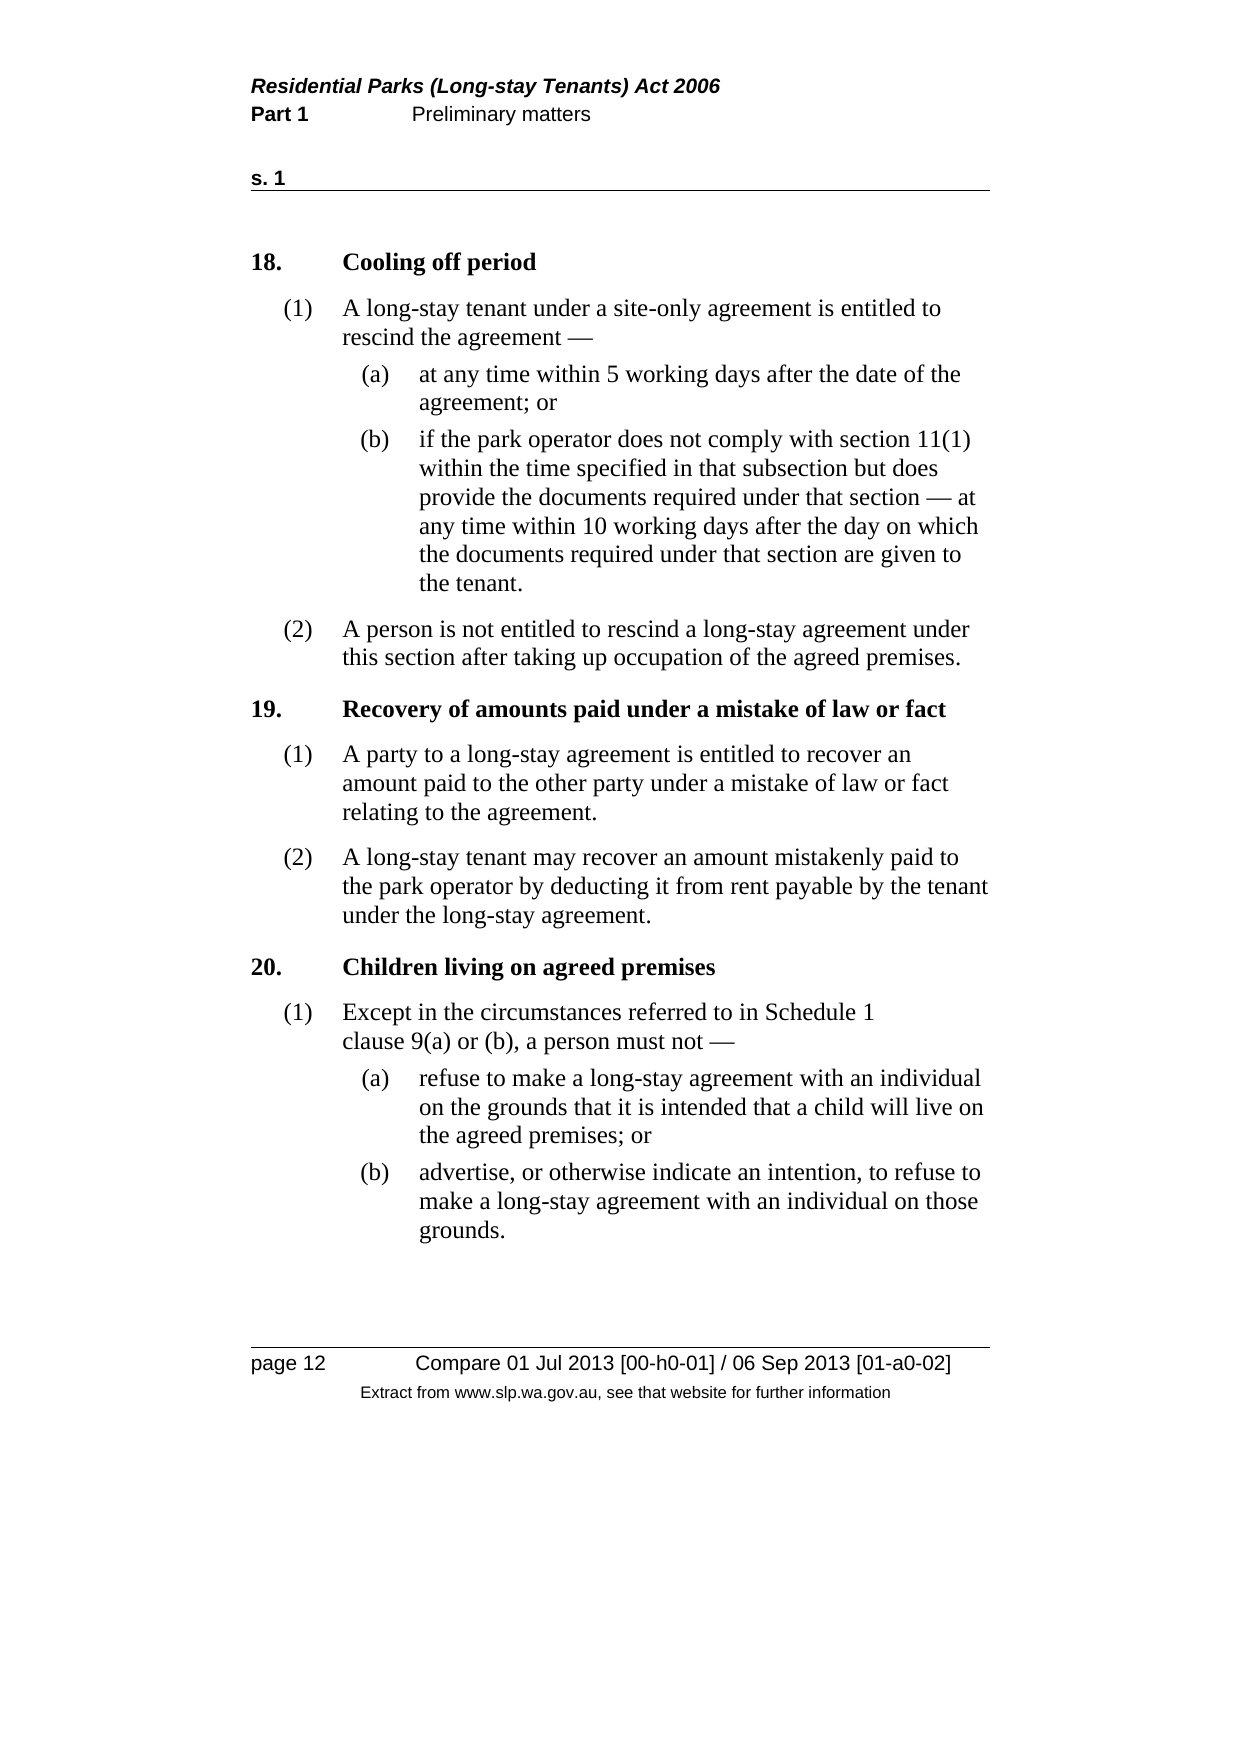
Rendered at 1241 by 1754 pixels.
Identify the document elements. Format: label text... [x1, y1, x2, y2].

text (1) A party to a long-stay agreement is entitled to recover an amount paid to the other party under a mistake of law or fact relating to the agreement. [251, 739, 990, 826]
subtitle 18. Cooling off period [251, 247, 990, 276]
text (a) at any time within 5 working days after the date of the agreement; or [251, 359, 990, 416]
text (a) refuse to make a long-stay agreement with an individual on the grounds that it is intended that a child will live on the agreed premises; or [251, 1063, 990, 1149]
subtitle 19. Recovery of amounts paid under a mistake of law or fact [251, 694, 990, 723]
text (b) advertise, or otherwise indicate an intention, to refuse to make a long-stay agreement with an individual on those grounds. [251, 1157, 990, 1244]
subtitle 20. Children living on agreed premises [251, 952, 990, 980]
text (1) A long-stay tenant under a site-only agreement is entitled to rescind the agreement — [251, 293, 990, 350]
text (1) Except in the circumstances referred to in Schedule 1 clause 9(a) or (b), a person must not — [251, 997, 990, 1054]
text (b) if the park operator does not comply with section 11(1) within the time specified in that subsection but does provide the documents required under that section — at any time within 10 working days after the day on which the documents required under that section are given to the tenant. [251, 424, 990, 597]
text (2) A person is not entitled to rescind a long-stay agreement under this section after taking up occupation of the agreed premises. [251, 614, 990, 671]
text (2) A long-stay tenant may recover an amount mistakenly paid to the park operator by deducting it from rent payable by the tenant under the long-stay agreement. [251, 842, 990, 929]
